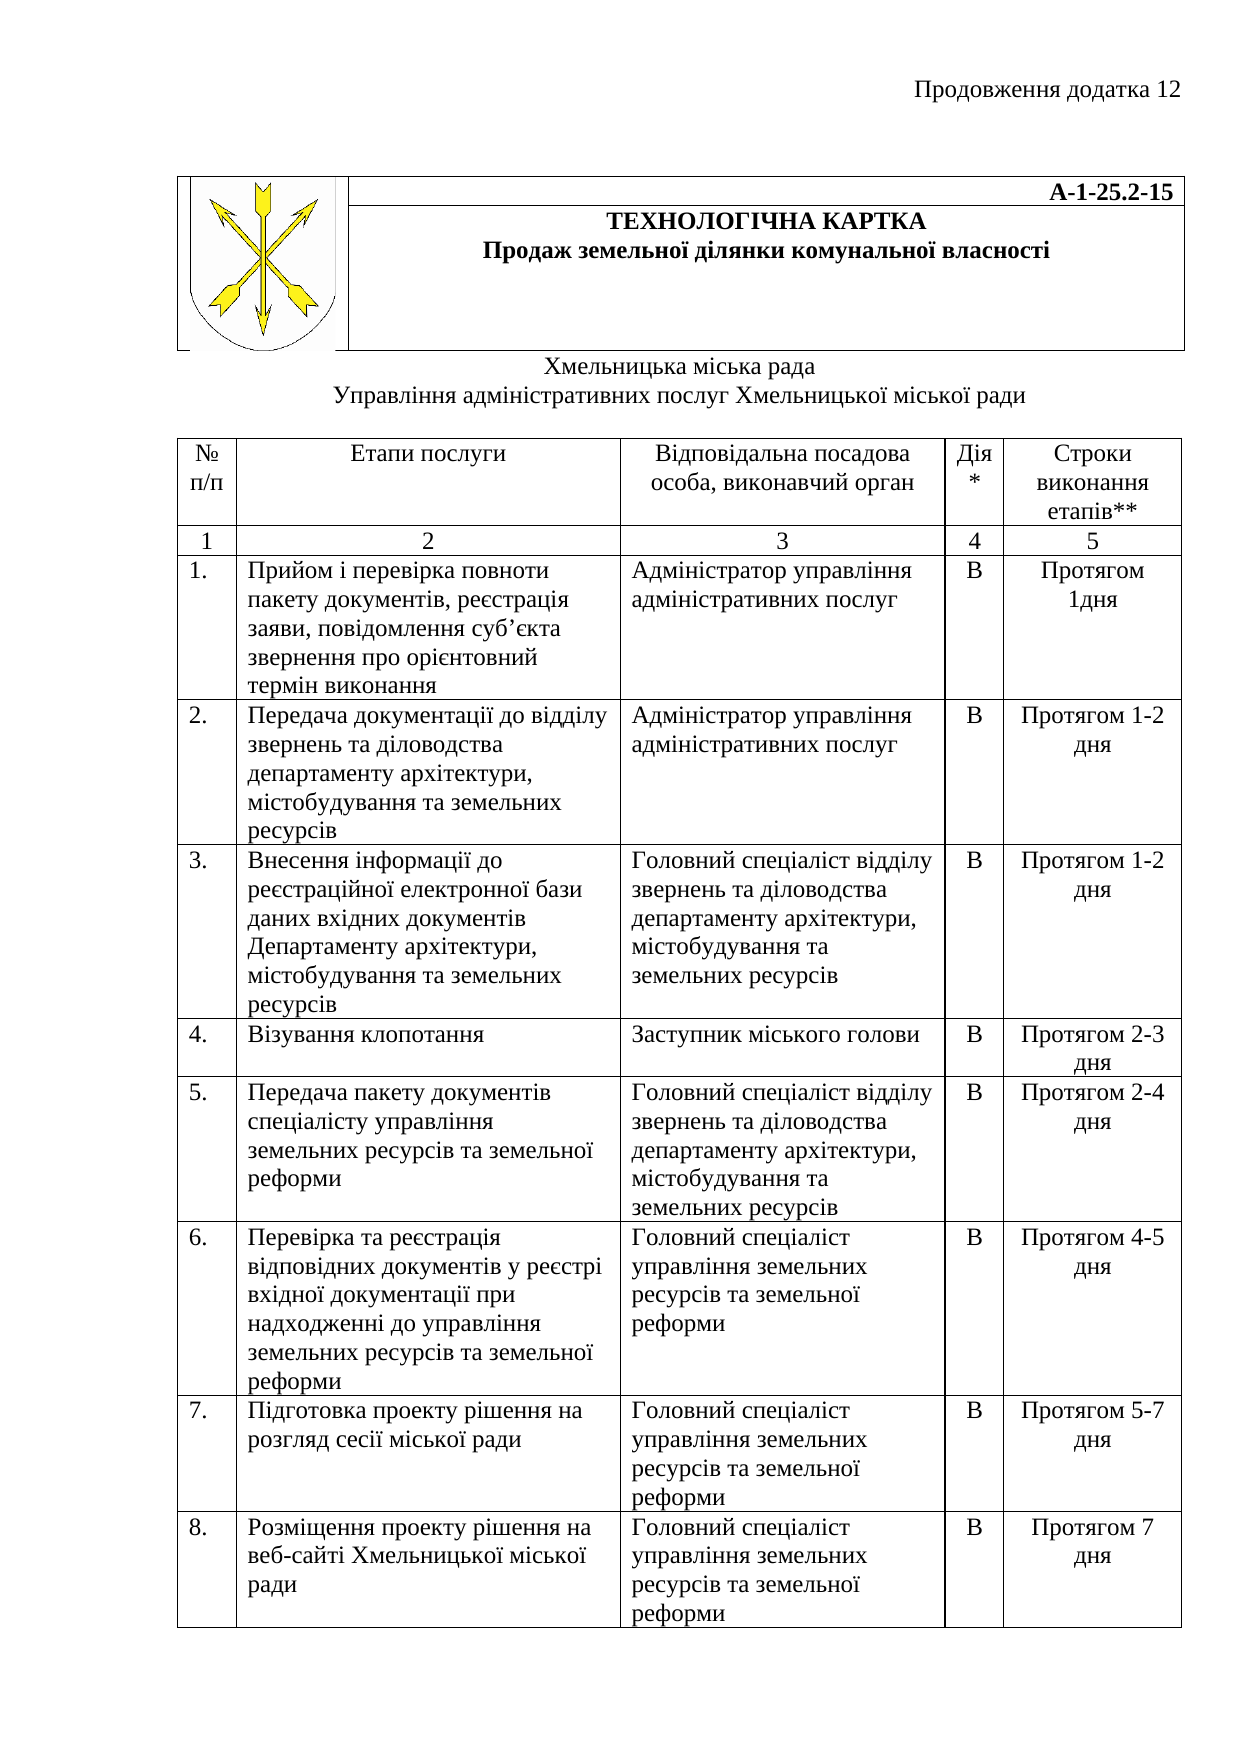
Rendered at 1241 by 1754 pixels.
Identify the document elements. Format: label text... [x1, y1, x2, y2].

table_cell Візування клопотання [237, 1019, 620, 1076]
table_cell Перевірка та реєстрація відповідних документів у реєстрі вхідної документації при надходженні до управління земельних ресурсів та земельної реформи [237, 1222, 620, 1394]
table_cell 2 [237, 526, 620, 554]
table_cell 3. [178, 845, 236, 1018]
table_cell Адміністратор управління адміністративних послуг [621, 700, 944, 844]
table_header [178, 177, 190, 350]
table_cell В [946, 1222, 1003, 1394]
table_cell 8. [178, 1512, 236, 1627]
table_cell 1. [178, 556, 236, 699]
table_cell Підготовка проекту рішення на розгляд сесії міської ради [237, 1396, 620, 1511]
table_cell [237, 1512, 620, 1627]
table_cell Головний спеціаліст відділу звернень та діловодства департаменту архітектури, містобудування та земельних ресурсів [621, 845, 944, 1018]
table_cell В [946, 845, 1003, 1018]
table_header [336, 177, 348, 350]
table_header А-1-25.2-15 [349, 177, 1184, 205]
table_header Строки виконання етапів** [1004, 439, 1181, 525]
table_cell Адміністратор управління адміністративних послуг [621, 556, 944, 699]
table_cell 7. [178, 1396, 236, 1511]
table_cell Прийом і перевірка повноти пакету документів, реєстрація заяви, повідомлення суб’єкта звернення про орієнтовний термін виконання [237, 556, 620, 699]
table_header № п/п [178, 439, 236, 525]
text Управління адміністративних послуг Хмельницької міської ради [177, 380, 1181, 409]
table_cell 5. [178, 1077, 236, 1221]
table_cell В [946, 700, 1003, 844]
table_cell В [946, 1019, 1003, 1076]
table_cell ТЕХНОЛОГІЧНА КАРТКА Продаж земельної ділянки комунальної власності [349, 206, 1184, 350]
table_cell 5 [1004, 526, 1181, 554]
table_cell В [946, 556, 1003, 699]
table_cell Протягом 4-5 дня [1004, 1222, 1181, 1394]
table_cell 4. [178, 1019, 236, 1076]
table_header Відповідальна посадова особа, виконавчий орган [621, 439, 944, 525]
picture [190, 176, 336, 351]
table_cell Протягом 5-7 дня [1004, 1396, 1181, 1511]
table_header Етапи послуги [237, 439, 620, 525]
table_cell 4 [946, 526, 1003, 554]
table_cell Заступник міського голови [621, 1019, 944, 1076]
table_cell Протягом 1-2 дня [1004, 845, 1181, 1018]
table_cell 3 [621, 526, 944, 554]
table_cell Протягом 2-4 дня [1004, 1077, 1181, 1221]
table_cell Протягом 7 дня [1004, 1512, 1181, 1627]
table_cell 2. [178, 700, 236, 844]
table_cell Передача пакету документів спеціалісту управління земельних ресурсів та земельної реформи [237, 1077, 620, 1221]
table_cell Протягом 1-2 дня [1004, 700, 1181, 844]
table_cell Передача документації до відділу звернень та діловодства департаменту архітектури, містобудування та земельних ресурсів [237, 700, 620, 844]
table_cell Головний спеціаліст управління земельних ресурсів та земельної реформи [621, 1222, 944, 1394]
table_cell В [946, 1396, 1003, 1511]
table_cell 1 [178, 526, 236, 554]
table_cell Протягом 1дня [1004, 556, 1181, 699]
table_cell В [946, 1077, 1003, 1221]
text Хмельницька міська рада [177, 351, 1181, 380]
table_cell Внесення інформації до реєстраційної електронної бази даних вхідних документів Департаменту архітектури, містобудування та земельних ресурсів [237, 845, 620, 1018]
table_cell Головний спеціаліст управління земельних ресурсів та земельної реформи [621, 1396, 944, 1511]
table_header Дія* [946, 439, 1003, 525]
table_cell В В [946, 1512, 1003, 1627]
table_cell 6. [178, 1222, 236, 1394]
table_cell Головний спеціаліст відділу звернень та діловодства департаменту архітектури, містобудування та земельних ресурсів [621, 1077, 944, 1221]
table_cell Протягом 2-3 дня [1004, 1019, 1181, 1076]
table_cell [621, 1512, 944, 1627]
